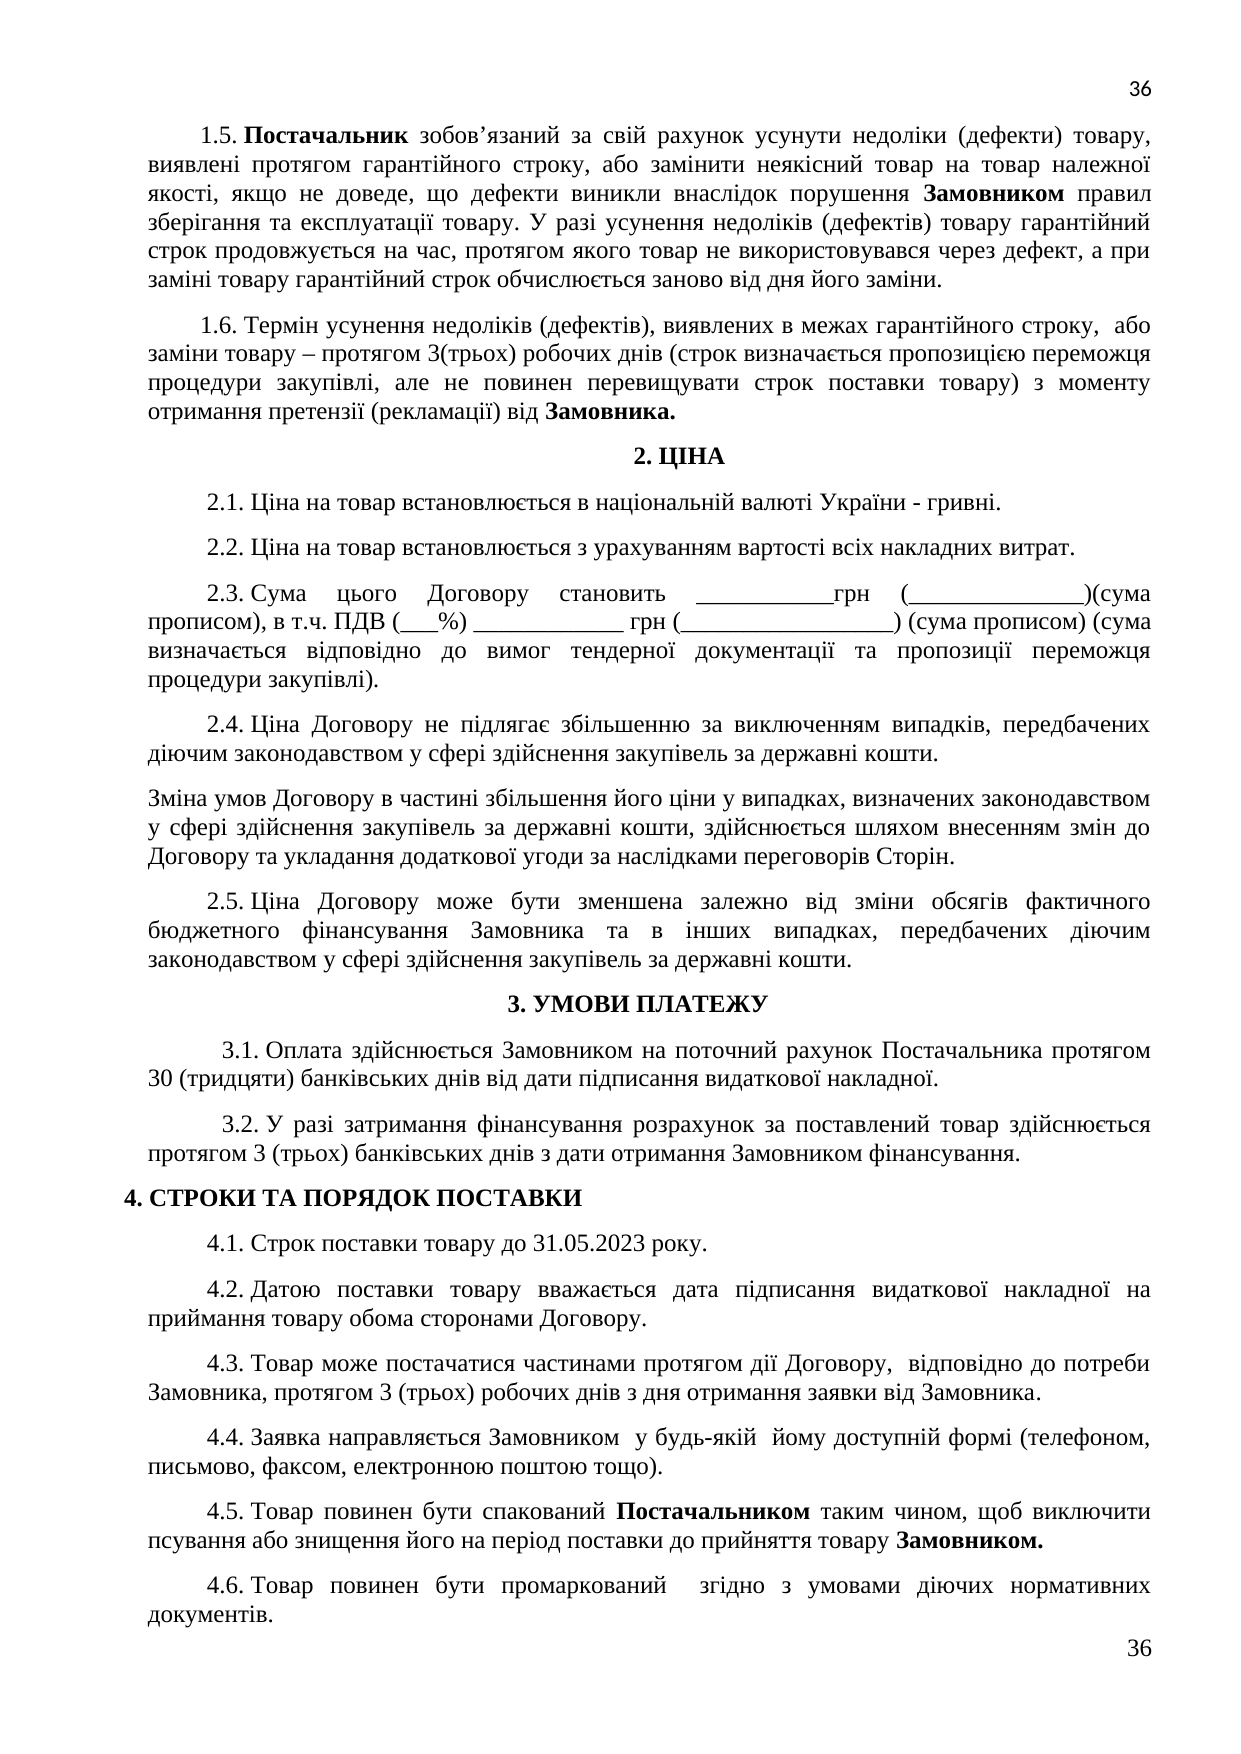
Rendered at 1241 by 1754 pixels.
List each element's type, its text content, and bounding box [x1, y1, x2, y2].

list Ціна Договору може бути зменшена залежно від зміни обсягів фактичного бюджетного фінансування Замовника та в інших випадках, передбачених діючим законодавством у сфері здійснення закупівель за державні кошти. [148, 886, 1152, 973]
list Товар може постачатися частинами протягом дії Договору, відповідно до потреби Замовника, протягом 3 (трьох) робочих днів з дня отримання заявки від Замовника. [148, 1348, 1152, 1406]
list Товар повинен бути спакований Постачальником таким чином, щоб виключити псування або знищення його на період поставки до прийняття товару Замовником. [148, 1496, 1152, 1554]
list СТРОКИ ТА ПОРЯДОК ПОСТАВКИ [124, 1183, 1152, 1212]
list Постачальник зобов’язаний за свій рахунок усунути недоліки (дефекти) товару, виявлені протягом гарантійного строку, або замінити неякісний товар на товар належної якості, якщо не доведе, що дефекти виникли внаслідок порушення Замовником правил зберігання та експлуатації товару. У разі усунення недоліків (дефектів) товару гарантійний строк продовжується на час, протягом якого товар не використовувався через дефект, а при заміні товару гарантійний строк обчислюється заново від дня його заміни. [148, 121, 1152, 293]
list Сума цього Договору становить ___________грн (______________)(сума прописом), в т.ч. ПДВ (___%) ____________ грн (_________________) (сума прописом) (сума визначається відповідно до вимог тендерної документації та пропозиції переможця процедури закупівлі). [148, 578, 1152, 693]
list ЦІНА [148, 441, 1152, 470]
list Ціна Договору не підлягає збільшенню за виключенням випадків, передбачених діючим законодавством у сфері здійснення закупівель за державні кошти. [148, 709, 1152, 767]
list Оплата здійснюється Замовником на поточний рахунок Постачальника протягом 30 (тридцяти) банківських днів від дати підписання видаткової накладної. [148, 1035, 1152, 1092]
list Ціна на товар встановлюється в національній валюті України - гривні. [148, 487, 1152, 516]
list Товар повинен бути промаркований згідно з умовами діючих нормативних документів. [148, 1571, 1152, 1628]
list Датою поставки товару вважається дата підписання видаткової накладної на приймання товару обома сторонами Договору. [148, 1274, 1152, 1331]
list Строк поставки товару до 31.05.2023 року. [148, 1228, 1152, 1257]
list УМОВИ ПЛАТЕЖУ [124, 989, 1152, 1018]
text Зміна умов Договору в частині збільшення його ціни у випадках, визначених законодавством у сфері здійснення закупівель за державні кошти, здійснюється шляхом внесенням змін до Договору та укладання додаткової угоди за наслідками переговорів Сторін. [148, 783, 1152, 870]
list У разі затримання фінансування розрахунок за поставлений товар здійснюється протягом 3 (трьох) банківських днів з дати отримання Замовником фінансування. [148, 1109, 1152, 1166]
list Термін усунення недоліків (дефектів), виявлених в межах гарантійного строку, або заміни товару – протягом 3(трьох) робочих днів (строк визначається пропозицією переможця процедури закупівлі, але не повинен перевищувати строк поставки товару) з моменту отримання претензії (рекламації) від Замовника. [148, 310, 1152, 425]
list Заявка направляється Замовником у будь-якій йому доступній формі (телефоном, письмово, факсом, електронною поштою тощо). [148, 1422, 1152, 1480]
list Ціна на товар встановлюється з урахуванням вартості всіх накладних витрат. [148, 532, 1152, 561]
